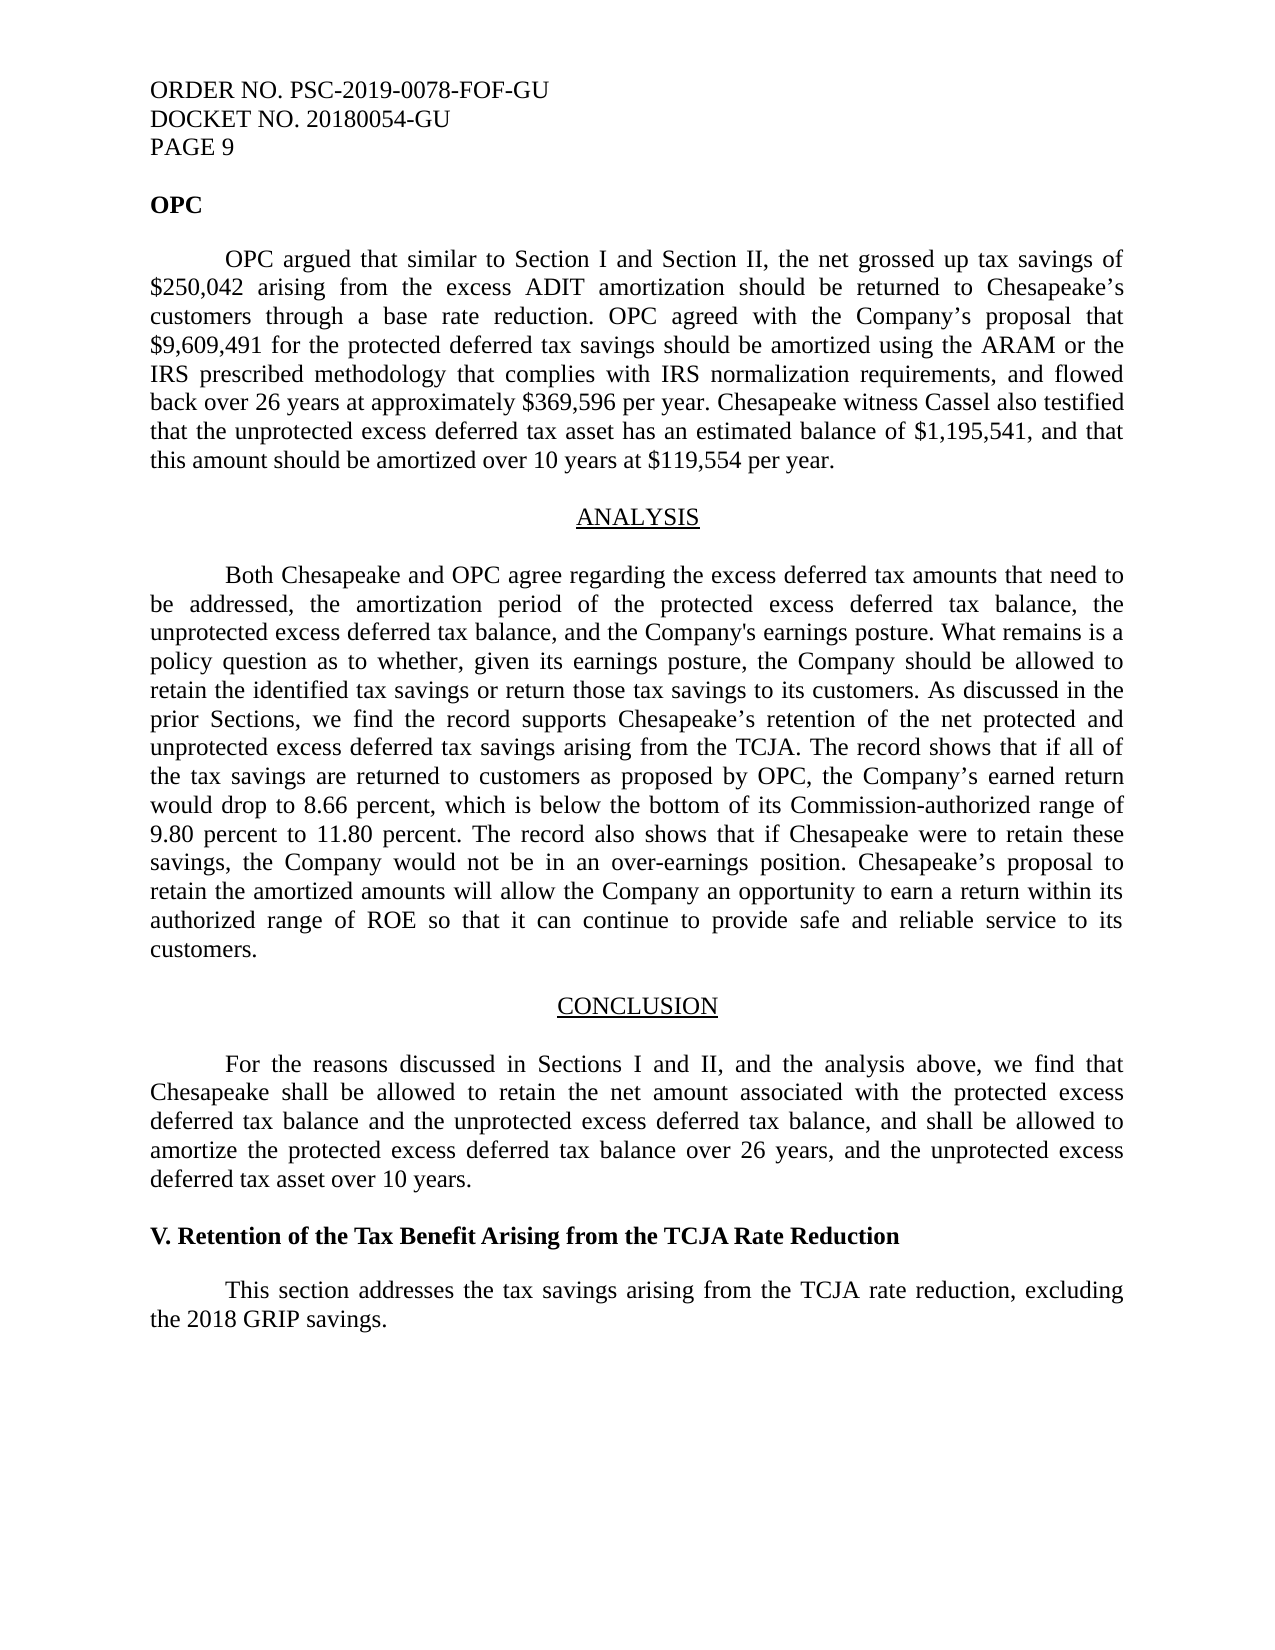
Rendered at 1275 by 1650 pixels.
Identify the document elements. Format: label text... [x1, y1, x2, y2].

text CONCLUSION [150, 991, 1125, 1020]
text This section addresses the tax savings arising from the TCJA rate reduction, excluding the 2018 GRIP savings. [150, 1275, 1125, 1332]
text OPC [150, 190, 1125, 219]
text V. Retention of the Tax Benefit Arising from the TCJA Rate Reduction [150, 1221, 1125, 1250]
text For the reasons discussed in Sections I and II, and the analysis above, we find that Chesapeake shall be allowed to retain the net amount associated with the protected excess deferred tax balance and the unprotected excess deferred tax balance, and shall be allowed to amortize the protected excess deferred tax balance over 26 years, and the unprotected excess deferred tax asset over 10 years. [150, 1049, 1125, 1192]
text OPC argued that similar to Section I and Section II, the net grossed up tax savings of $250,042 arising from the excess ADIT amortization should be returned to Chesapeake’s customers through a base rate reduction. OPC agreed with the Company’s proposal that $9,609,491 for the protected deferred tax savings should be amortized using the ARAM or the IRS prescribed methodology that complies with IRS normalization requirements, and flowed back over 26 years at approximately $369,596 per year. Chesapeake witness Cassel also testified that the unprotected excess deferred tax asset has an estimated balance of $1,195,541, and that this amount should be amortized over 10 years at $119,554 per year. [150, 244, 1125, 474]
text ANALYSIS [150, 502, 1125, 531]
text Both Chesapeake and OPC agree regarding the excess deferred tax amounts that need to be addressed, the amortization period of the protected excess deferred tax balance, the unprotected excess deferred tax balance, and the Company's earnings posture. What remains is a policy question as to whether, given its earnings posture, the Company should be allowed to retain the identified tax savings or return those tax savings to its customers. As discussed in the prior Sections, we find the record supports Chesapeake’s retention of the net protected and unprotected excess deferred tax savings arising from the TCJA. The record shows that if all of the tax savings are returned to customers as proposed by OPC, the Company’s earned return would drop to 8.66 percent, which is below the bottom of its Commission-authorized range of 9.80 percent to 11.80 percent. The record also shows that if Chesapeake were to retain these savings, the Company would not be in an over-earnings position. Chesapeake’s proposal to retain the amortized amounts will allow the Company an opportunity to earn a return within its authorized range of ROE so that it can continue to provide safe and reliable service to its customers. [150, 560, 1125, 962]
